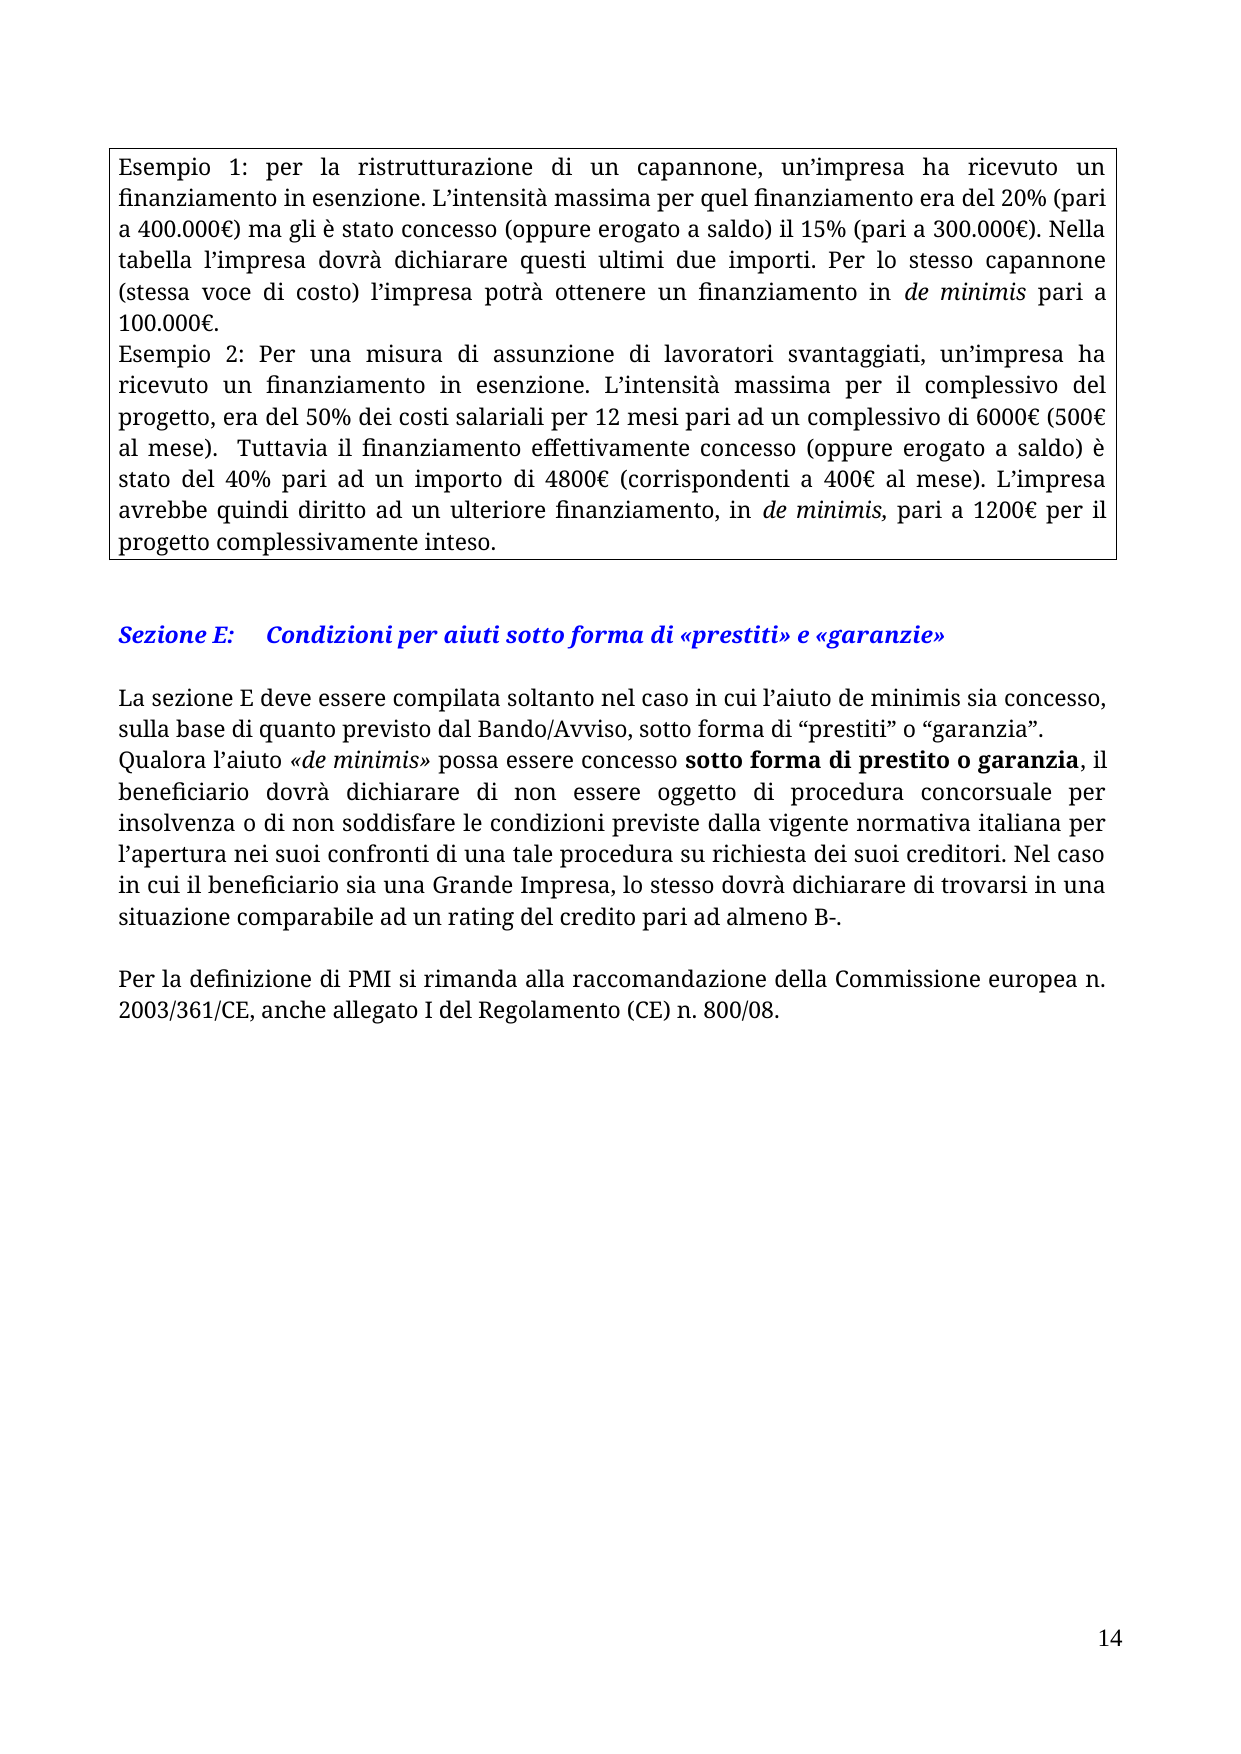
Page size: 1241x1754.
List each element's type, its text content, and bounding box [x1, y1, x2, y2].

text Esempio 2: Per una misura di assunzione di lavoratori svantaggiati, un’impresa ha ricevuto un finanziamento in esenzione. L’intensità massima per il complessivo del progetto, era del 50% dei costi salariali per 12 mesi pari ad un complessivo di 6000€ (500€ al mese). Tuttavia il finanziamento effettivamente concesso (oppure erogato a saldo) è stato del 40% pari ad un importo di 4800€ (corrispondenti a 400€ al mese). L’impresa avrebbe quindi diritto ad un ulteriore finanziamento, in de minimis, pari a 1200€ per il progetto complessivamente inteso. [110, 335, 1116, 559]
text Esempio 1: per la ristrutturazione di un capannone, un’impresa ha ricevuto un finanziamento in esenzione. L’intensità massima per quel finanziamento era del 20% (pari a 400.000€) ma gli è stato concesso (oppure erogato a saldo) il 15% (pari a 300.000€). Nella tabella l’impresa dovrà dichiarare questi ultimi due importi. Per lo stesso capannone (stessa voce di costo) l’impresa potrà ottenere un finanziamento in de minimis pari a 100.000€. [110, 149, 1116, 335]
text Sezione E: Condizioni per aiuti sotto forma di «prestiti» e «garanzie» [118, 619, 1107, 651]
text Qualora l’aiuto «de minimis» possa essere concesso sotto forma di prestito o garanzia, il beneficiario dovrà dichiarare di non essere oggetto di procedura concorsuale per insolvenza o di non soddisfare le condizioni previste dalla vigente normativa italiana per l’apertura nei suoi confronti di una tale procedura su richiesta dei suoi creditori. Nel caso in cui il beneficiario sia una Grande Impresa, lo stesso dovrà dichiarare di trovarsi in una situazione comparabile ad un rating del credito pari ad almeno B-. [118, 744, 1107, 932]
text La sezione E deve essere compilata soltanto nel caso in cui l’aiuto de minimis sia concesso, sulla base di quanto previsto dal Bando/Avviso, sotto forma di “prestiti” o “garanzia”. [118, 682, 1107, 744]
text Per la definizione di PMI si rimanda alla raccomandazione della Commissione europea n. 2003/361/CE, anche allegato I del Regolamento (CE) n. 800/08. [118, 963, 1107, 1026]
